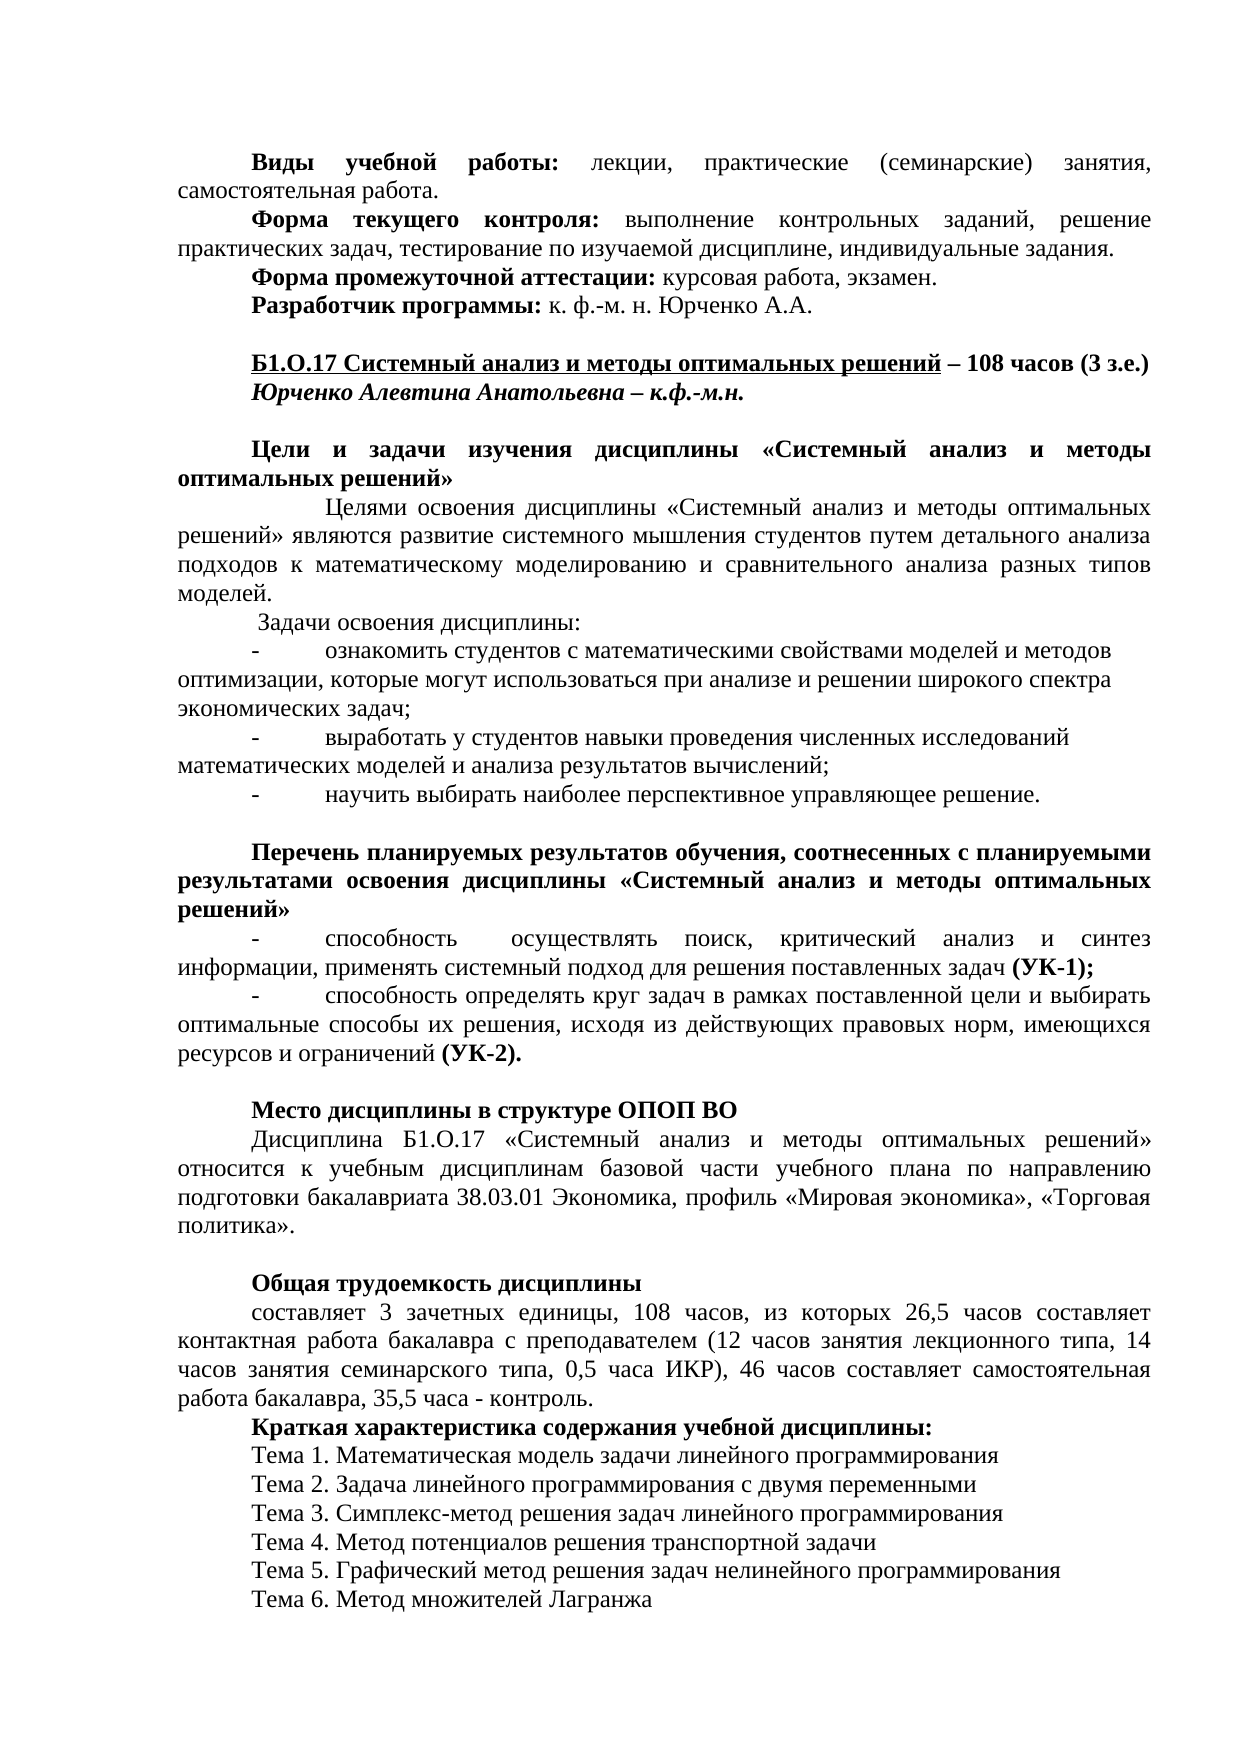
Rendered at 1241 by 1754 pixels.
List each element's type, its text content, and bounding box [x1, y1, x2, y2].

text Тема 1. Математическая модель задачи линейного программирования [177, 1441, 1152, 1469]
text Б1.О.17 Системный анализ и методы оптимальных решений – 108 часов (3 з.е.) [177, 348, 1152, 377]
text Цели и задачи изучения дисциплины «Системный анализ и методы оптимальных решений» [177, 434, 1152, 492]
text Целями освоения дисциплины «Системный анализ и методы оптимальных решений» являются развитие системного мышления студентов путем детального анализа подходов к математическому моделированию и сравнительного анализа разных типов моделей. [177, 492, 1152, 607]
list научить выбирать наиболее перспективное управляющее решение. [177, 779, 1152, 808]
list способность осуществлять поиск, критический анализ и синтез информации, применять системный подход для решения поставленных задач (УК-1); [177, 923, 1152, 981]
text Тема 6. Метод множителей Лагранжа [177, 1584, 1152, 1613]
text Тема 3. Симплекс-метод решения задач линейного программирования [177, 1498, 1152, 1527]
text Форма текущего контроля: выполнение контрольных заданий, решение практических задач, тестирование по изучаемой дисциплине, индивидуальные задания. [177, 204, 1152, 262]
text Виды учебной работы: лекции, практические (семинарские) занятия, самостоятельная работа. [177, 147, 1152, 204]
text Перечень планируемых результатов обучения, соотнесенных с планируемыми результатами освоения дисциплины «Системный анализ и методы оптимальных решений» [177, 837, 1152, 923]
text Задачи освоения дисциплины: [177, 607, 1152, 636]
text Юрченко Алевтина Анатольевна – к.ф.-м.н. [177, 377, 1152, 406]
text Разработчик программы: к. ф.-м. н. Юрченко А.А. [177, 291, 1152, 319]
text Тема 4. Метод потенциалов решения транспортной задачи [177, 1527, 1152, 1556]
text Место дисциплины в структуре ОПОП ВО [177, 1096, 1152, 1124]
list выработать у студентов навыки проведения численных исследований математических моделей и анализа результатов вычислений; [177, 722, 1152, 779]
text Краткая характеристика содержания учебной дисциплины: [177, 1412, 1152, 1441]
list способность определять круг задач в рамках поставленной цели и выбирать оптимальные способы их решения, исходя из действующих правовых норм, имеющихся ресурсов и ограничений (УК-2). [177, 981, 1152, 1067]
text Форма промежуточной аттестации: курсовая работа, экзамен. [177, 262, 1152, 291]
text Тема 5. Графический метод решения задач нелинейного программирования [177, 1556, 1152, 1584]
list ознакомить студентов с математическими свойствами моделей и методов оптимизации, которые могут использоваться при анализе и решении широкого спектра экономических задач; [177, 636, 1152, 722]
text составляет 3 зачетных единицы, 108 часов, из которых 26,5 часов составляет контактная работа бакалавра с преподавателем (12 часов занятия лекционного типа, 14 часов занятия семинарского типа, 0,5 часа ИКР), 46 часов составляет самостоятельная работа бакалавра, 35,5 часа - контроль. [177, 1297, 1152, 1412]
text Тема 2. Задача линейного программирования с двумя переменными [177, 1469, 1152, 1498]
text Дисциплина Б1.О.17 «Системный анализ и методы оптимальных решений» относится к учебным дисциплинам базовой части учебного плана по направлению подготовки бакалавриата 38.03.01 Экономика, профиль «Мировая экономика», «Торговая политика». [177, 1124, 1152, 1239]
text Общая трудоемкость дисциплины [177, 1268, 1152, 1297]
